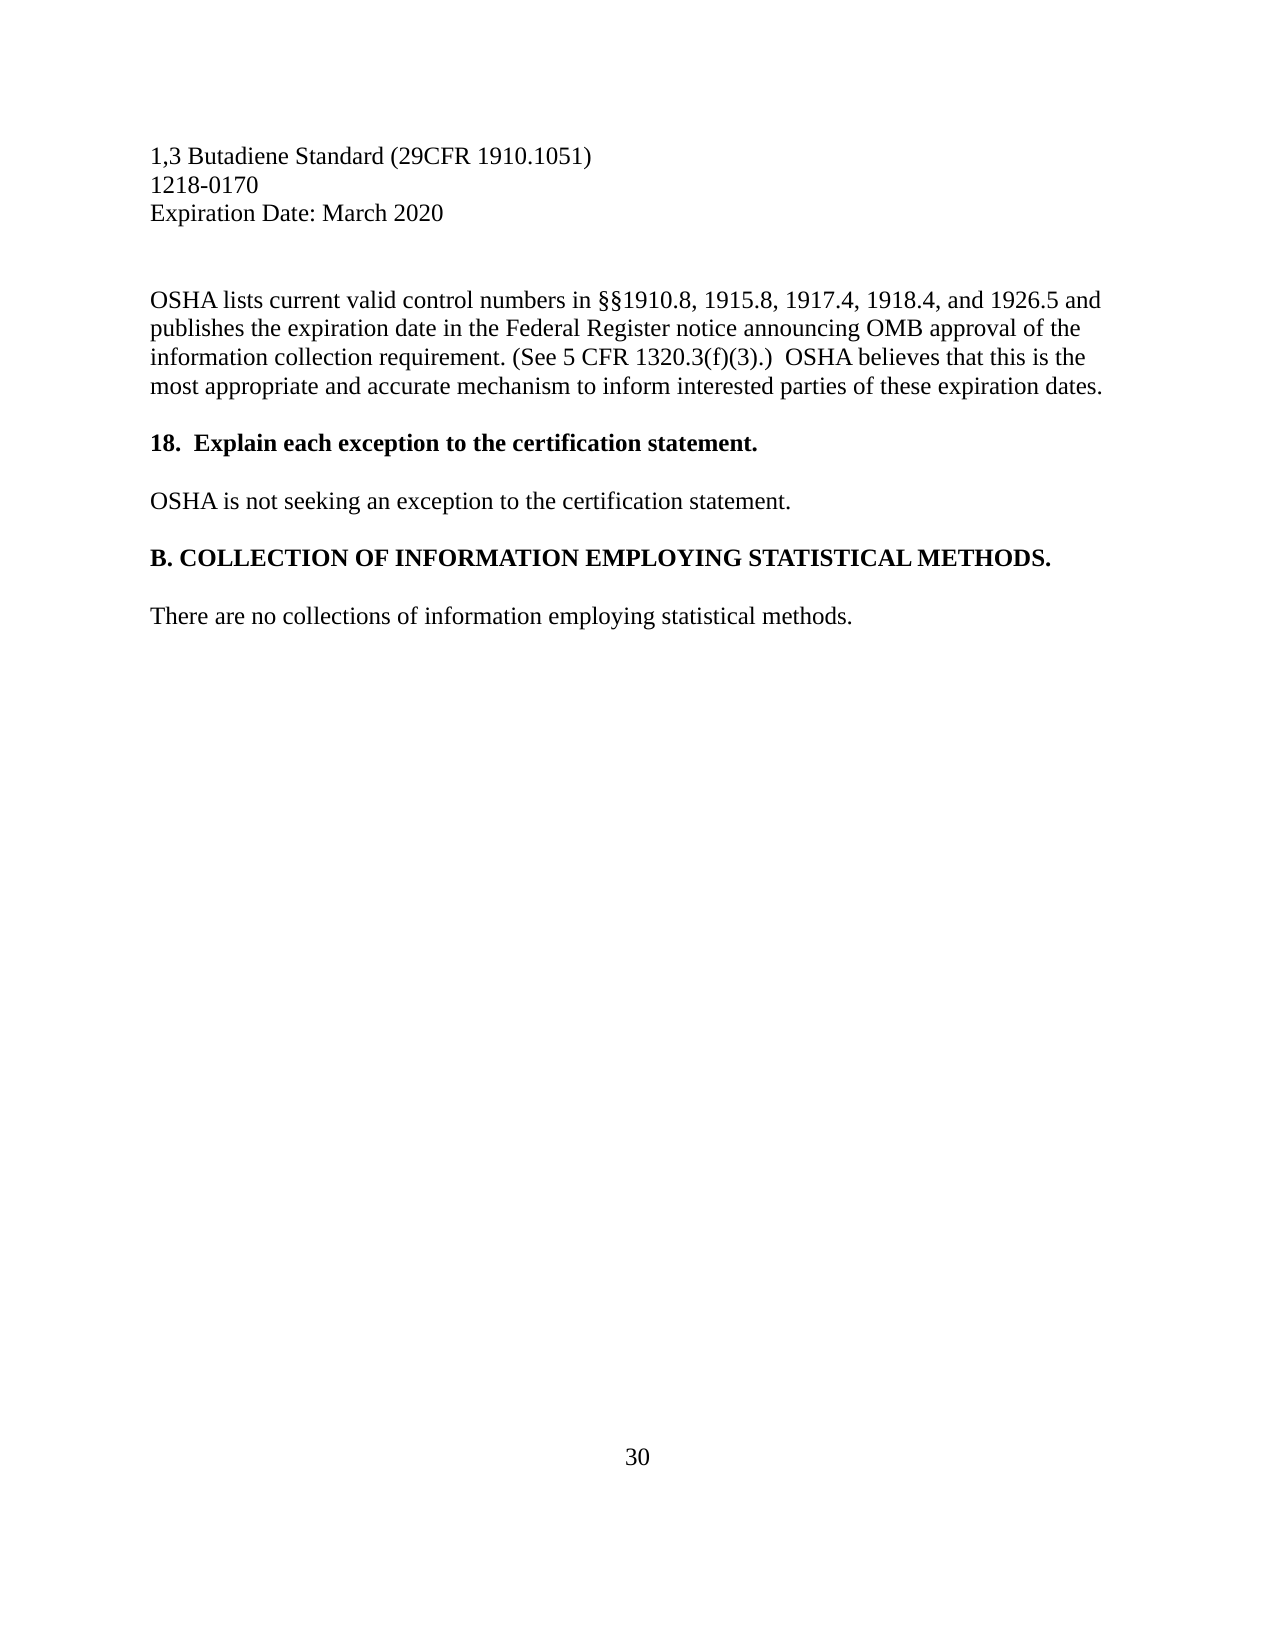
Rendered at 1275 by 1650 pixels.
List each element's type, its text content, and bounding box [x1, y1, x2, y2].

text There are no collections of information employing statistical methods. [150, 601, 1125, 630]
text OSHA is not seeking an exception to the certification statement. [150, 486, 1125, 515]
text 18. Explain each exception to the certification statement. [150, 428, 1125, 457]
text information collection requirement. (See 5 CFR 1320.3(f)(3).) OSHA believes that this is the most appropriate and accurate mechanism to inform interested parties of these expiration dates. [150, 342, 1125, 400]
text OSHA lists current valid control numbers in §§1910.8, 1915.8, 1917.4, 1918.4, and 1926.5 and publishes the expiration date in the Federal Register notice announcing OMB approval of the [150, 285, 1125, 342]
text B. COLLECTION OF INFORMATION EMPLOYING STATISTICAL METHODS. [150, 543, 1125, 572]
